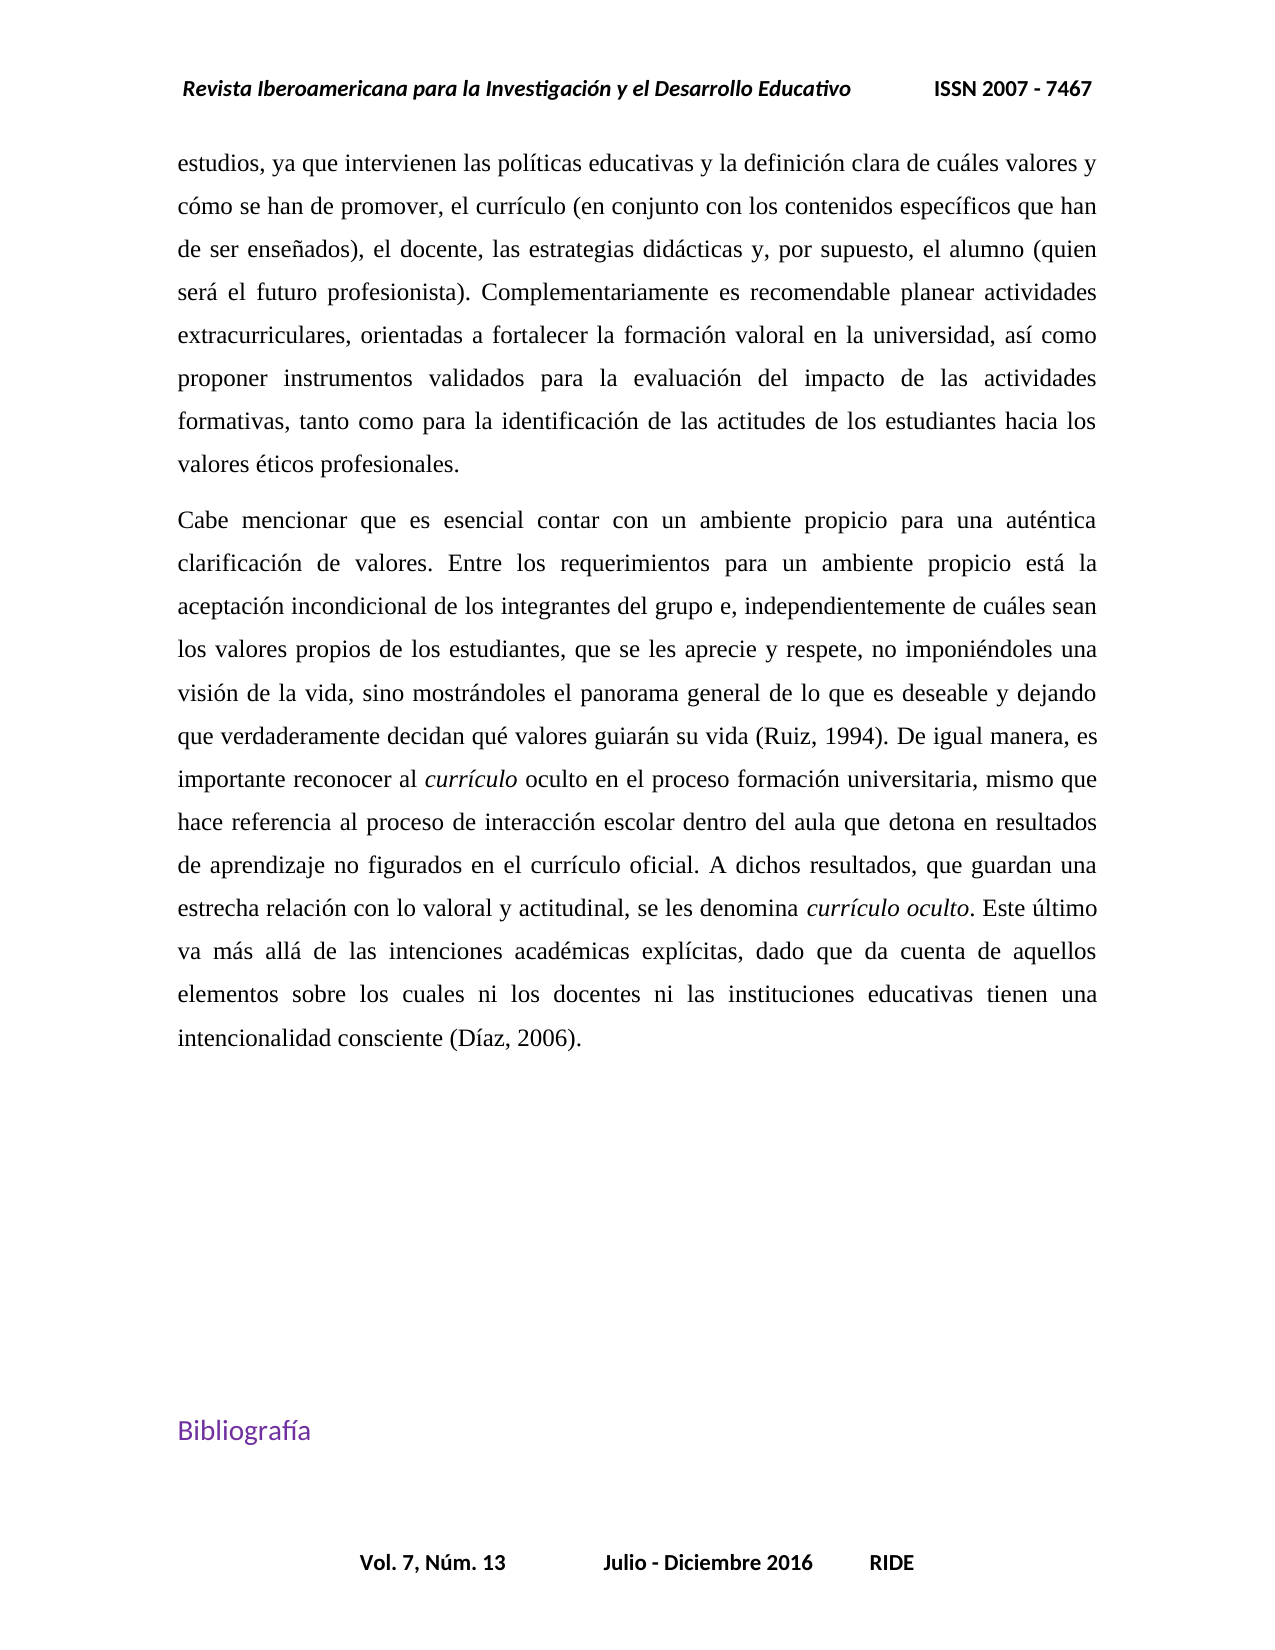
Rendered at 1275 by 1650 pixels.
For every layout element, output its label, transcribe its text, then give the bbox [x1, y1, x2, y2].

text Cabe mencionar que es esencial contar con un ambiente propicio para una auténtica clarificación de valores. Entre los requerimientos para un ambiente propicio está la aceptación incondicional de los integrantes del grupo e, independientemente de cuáles sean los valores propios de los estudiantes, que se les aprecie y respete, no imponiéndoles una visión de la vida, sino mostrándoles el panorama general de lo que es deseable y dejando que verdaderamente decidan qué valores guiarán su vida (Ruiz, 1994). De igual manera, es importante reconocer al currículo oculto en el proceso formación universitaria, mismo que hace referencia al proceso de interacción escolar dentro del aula que detona en resultados de aprendizaje no figurados en el currículo oficial. A dichos resultados, que guardan una estrecha relación con lo valoral y actitudinal, se les denomina currículo oculto. Este último va más allá de las intenciones académicas explícitas, dado que da cuenta de aquellos elementos sobre los cuales ni los docentes ni las instituciones educativas tienen una intencionalidad consciente (Díaz, 2006). [177, 505, 1098, 1051]
text Bibliografía [177, 1412, 1098, 1448]
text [177, 148, 1098, 478]
